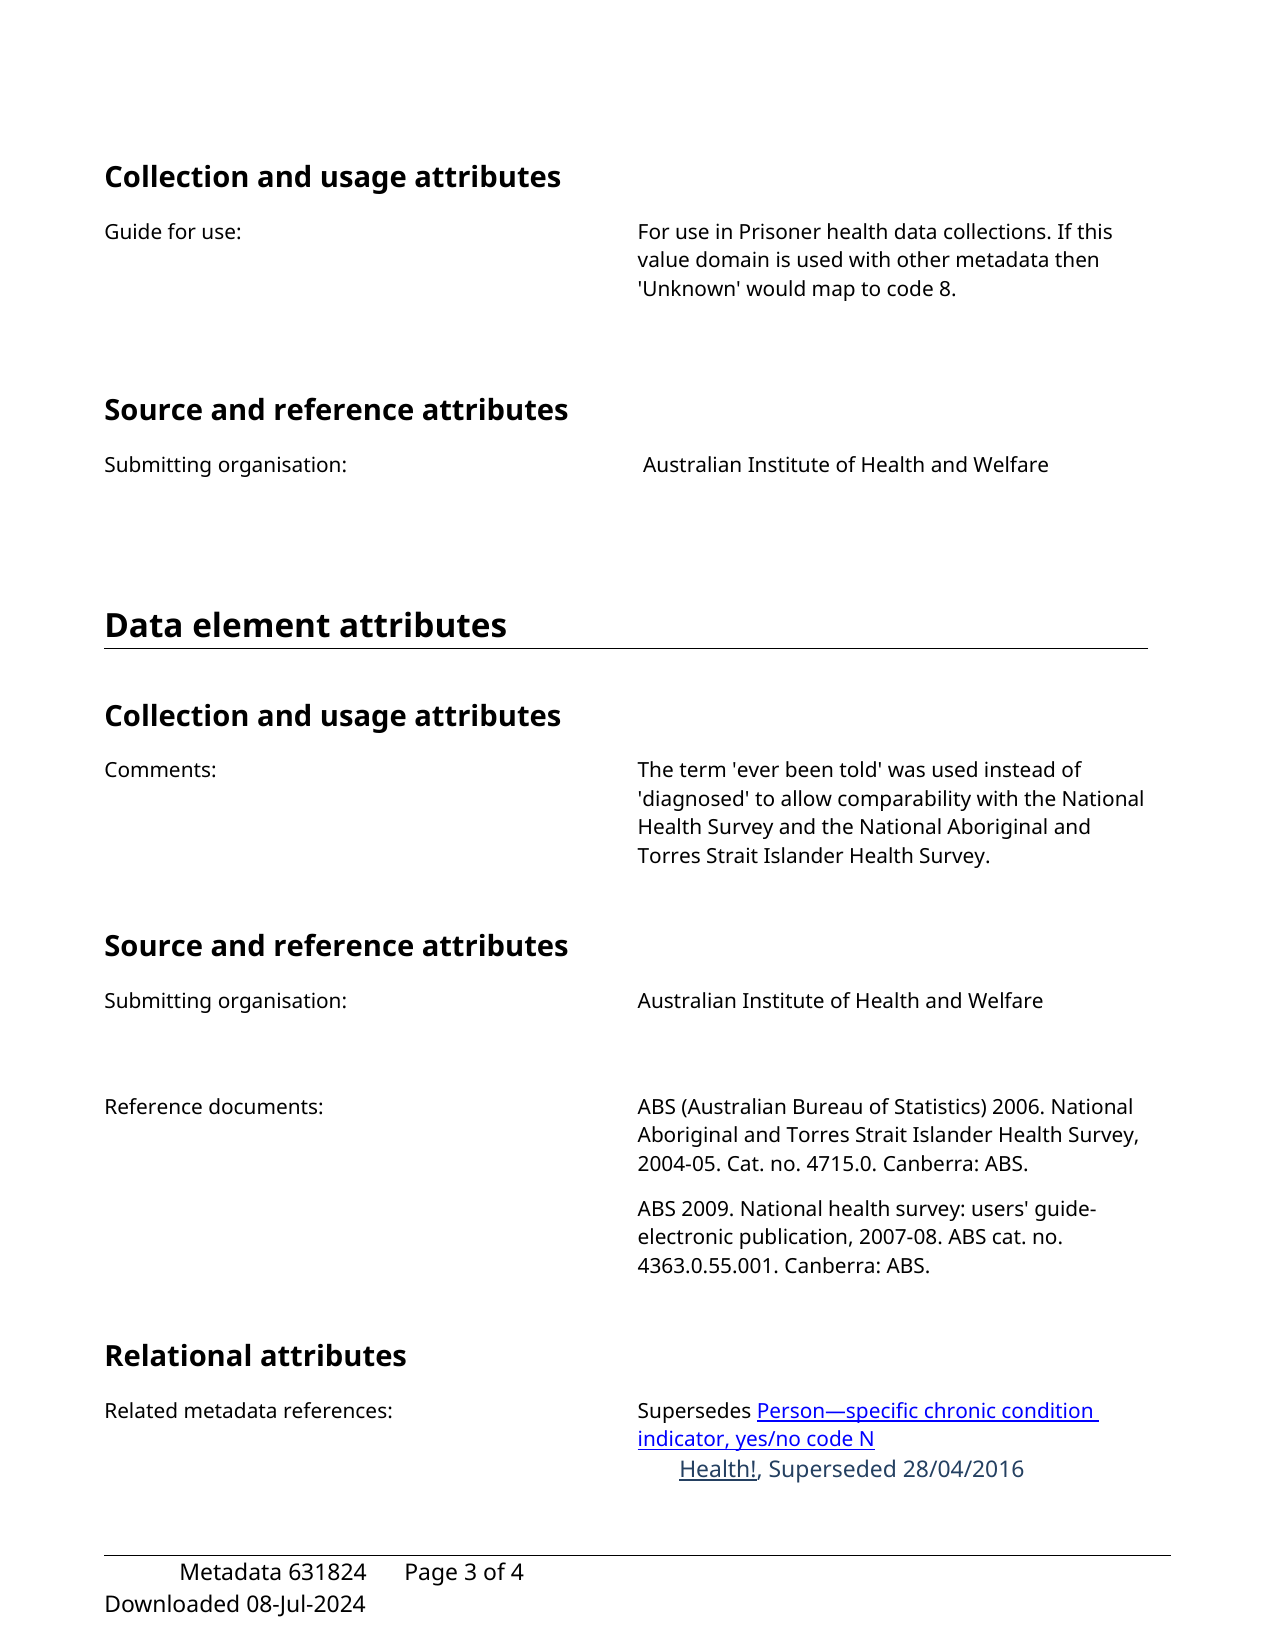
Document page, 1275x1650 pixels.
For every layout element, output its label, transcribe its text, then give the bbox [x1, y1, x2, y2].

table_header Data element attributes [93, 577, 1159, 649]
table_cell Australian Institute of Health and Welfare [626, 440, 1159, 546]
table_header Collection and usage attributes [93, 110, 1159, 206]
table_cell Submitting organisation: [93, 440, 626, 546]
table_cell Relational attributes [93, 1290, 1159, 1386]
table_cell Source and reference attributes [93, 880, 1159, 976]
table_cell Australian Institute of Health and Welfare [626, 976, 1159, 1082]
table_cell Guide for use: [93, 206, 626, 312]
table_header Source and reference attributes [93, 344, 1159, 440]
table_cell ABS (Australian Bureau of Statistics) 2006. National Aboriginal and Torres Strait Islander Health Survey, 2004-05. Cat. no. 4715.0. Canberra: ABS. ABS 2009. National health survey: users' guide-electronic publication, 2007-08. ABS cat. no. 4363.0.55.001. Canberra: ABS. [626, 1082, 1159, 1290]
table_cell Collection and usage attributes [93, 649, 1159, 745]
table_cell Submitting organisation: [93, 976, 626, 1082]
table_cell Comments: [93, 745, 626, 879]
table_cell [93, 1386, 626, 1523]
table_cell The term 'ever been told' was used instead of 'diagnosed' to allow comparability with the National Health Survey and the National Aboriginal and Torres Strait Islander Health Survey. [626, 745, 1159, 879]
table_cell For use in Prisoner health data collections. If this value domain is used with other metadata then 'Unknown' would map to code 8. [626, 206, 1159, 312]
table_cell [626, 1386, 1159, 1523]
table_cell Reference documents: [93, 1082, 626, 1290]
